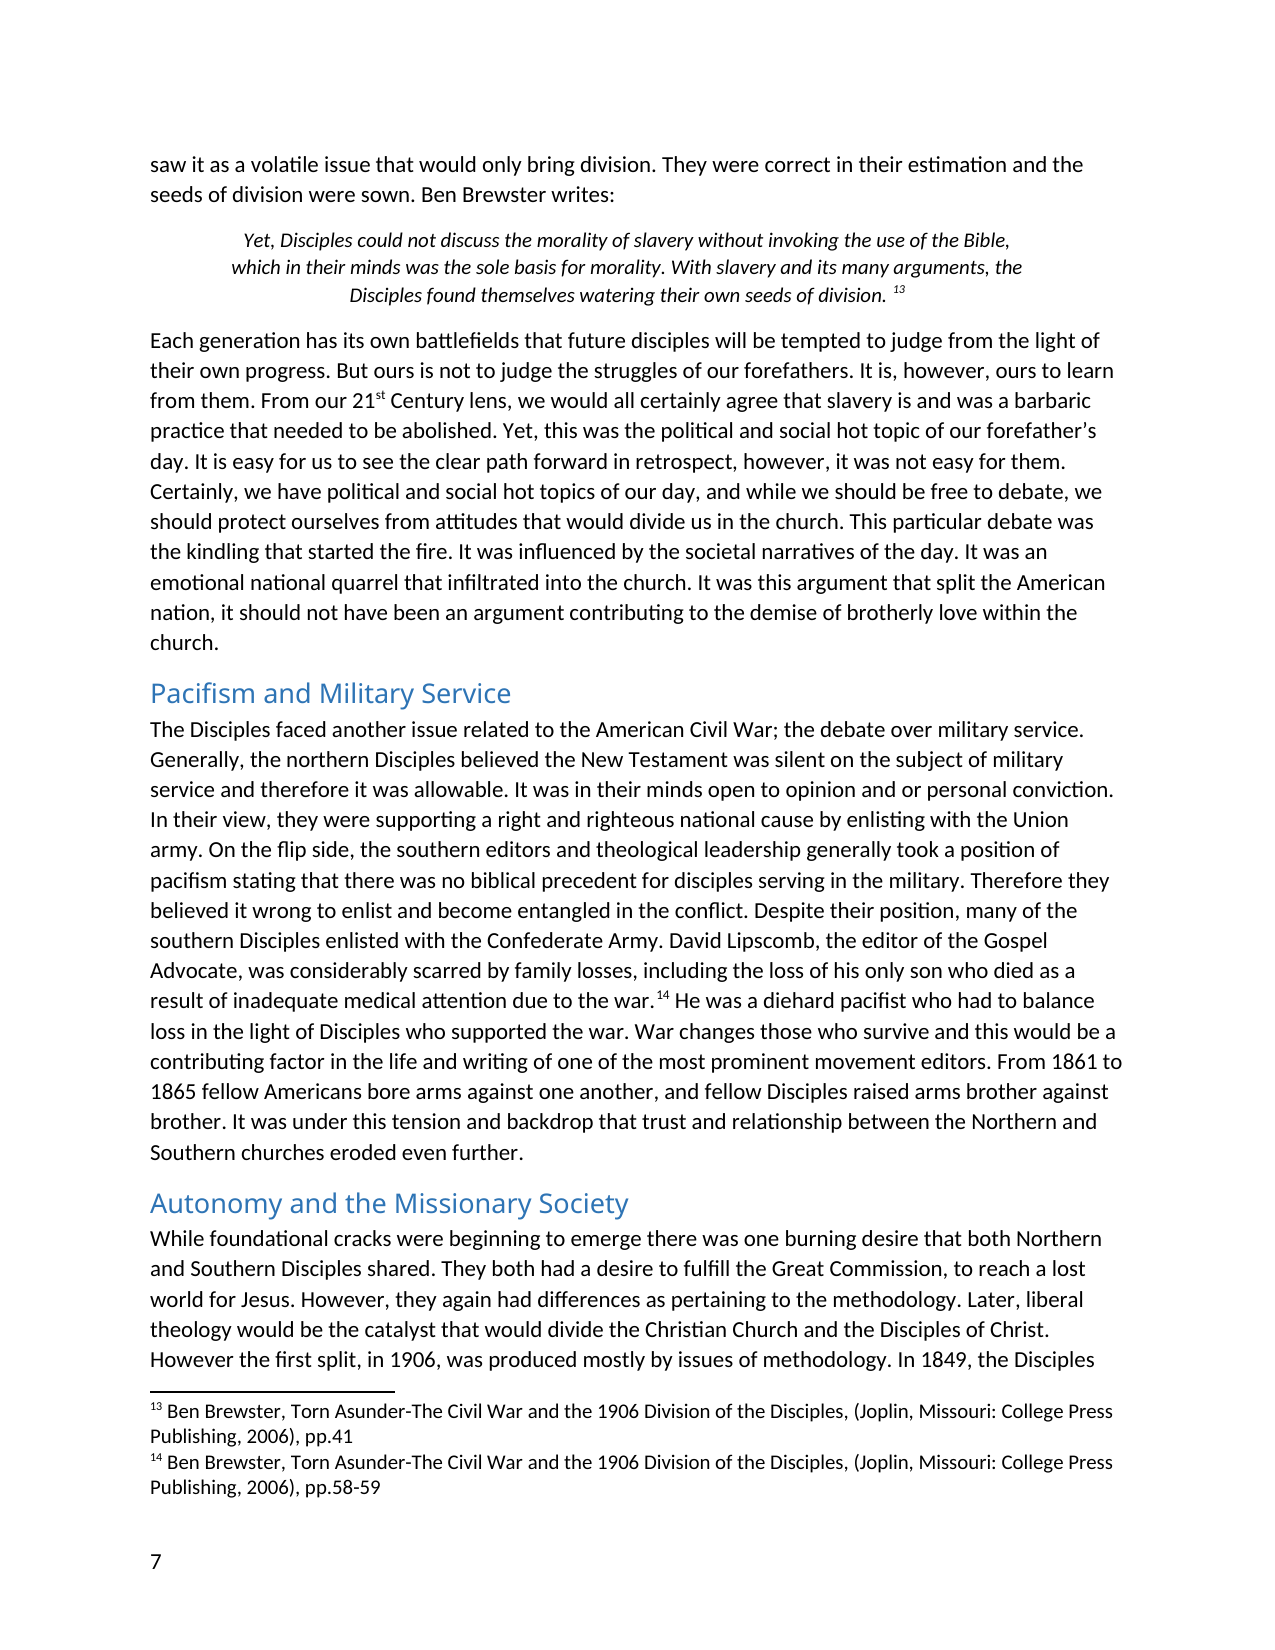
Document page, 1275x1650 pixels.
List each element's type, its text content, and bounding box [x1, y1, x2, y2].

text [150, 150, 1125, 208]
text Each generation has its own battlefields that future disciples will be tempted to judge from the light of their own progress. But ours is not to judge the struggles of our forefathers. It is, however, ours to learn from them. From our 21st Century lens, we would all certainly agree that slavery is and was a barbaric practice that needed to be abolished. Yet, this was the political and social hot topic of our forefather’s day. It is easy for us to see the clear path forward in retrospect, however, it was not easy for them. Certainly, we have political and social hot topics of our day, and while we should be free to debate, we should protect ourselves from attitudes that would divide us in the church. This particular debate was the kindling that started the fire. It was influenced by the societal narratives of the day. It was an emotional national quarrel that infiltrated into the church. It was this argument that split the American nation, it should not have been an argument contributing to the demise of brotherly love within the church. [150, 326, 1125, 656]
subtitle Autonomy and the Missionary Society [150, 1184, 1125, 1221]
text Yet, Disciples could not discuss the morality of slavery without invoking the use of the Bible, which in their minds was the sole basis for morality. With slavery and its many arguments, the Disciples found themselves watering their own seeds of division. [225, 227, 1031, 307]
text The Disciples faced another issue related to the American Civil War; the debate over military service. Generally, the northern Disciples believed the New Testament was silent on the subject of military service and therefore it was allowable. It was in their minds open to opinion and or personal conviction. In their view, they were supporting a right and righteous national cause by enlisting with the Union army. On the flip side, the southern editors and theological leadership generally took a position of pacifism stating that there was no biblical precedent for disciples serving in the military. Therefore they believed it wrong to enlist and become entangled in the conflict. Despite their position, many of the southern Disciples enlisted with the Confederate Army. David Lipscomb, the editor of the Gospel Advocate, was considerably scarred by family losses, including the loss of his only son who died as a result of inadequate medical attention due to the war. He was a diehard pacifist who had to balance loss in the light of Disciples who supported the war. War changes those who survive and this would be a contributing factor in the life and writing of one of the most prominent movement editors. From 1861 to 1865 fellow Americans bore arms against one another, and fellow Disciples raised arms brother against brother. It was under this tension and backdrop that trust and relationship between the Northern and Southern churches eroded even further. [150, 715, 1125, 1166]
subtitle Pacifism and Military Service [150, 675, 1125, 712]
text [150, 1224, 1125, 1373]
